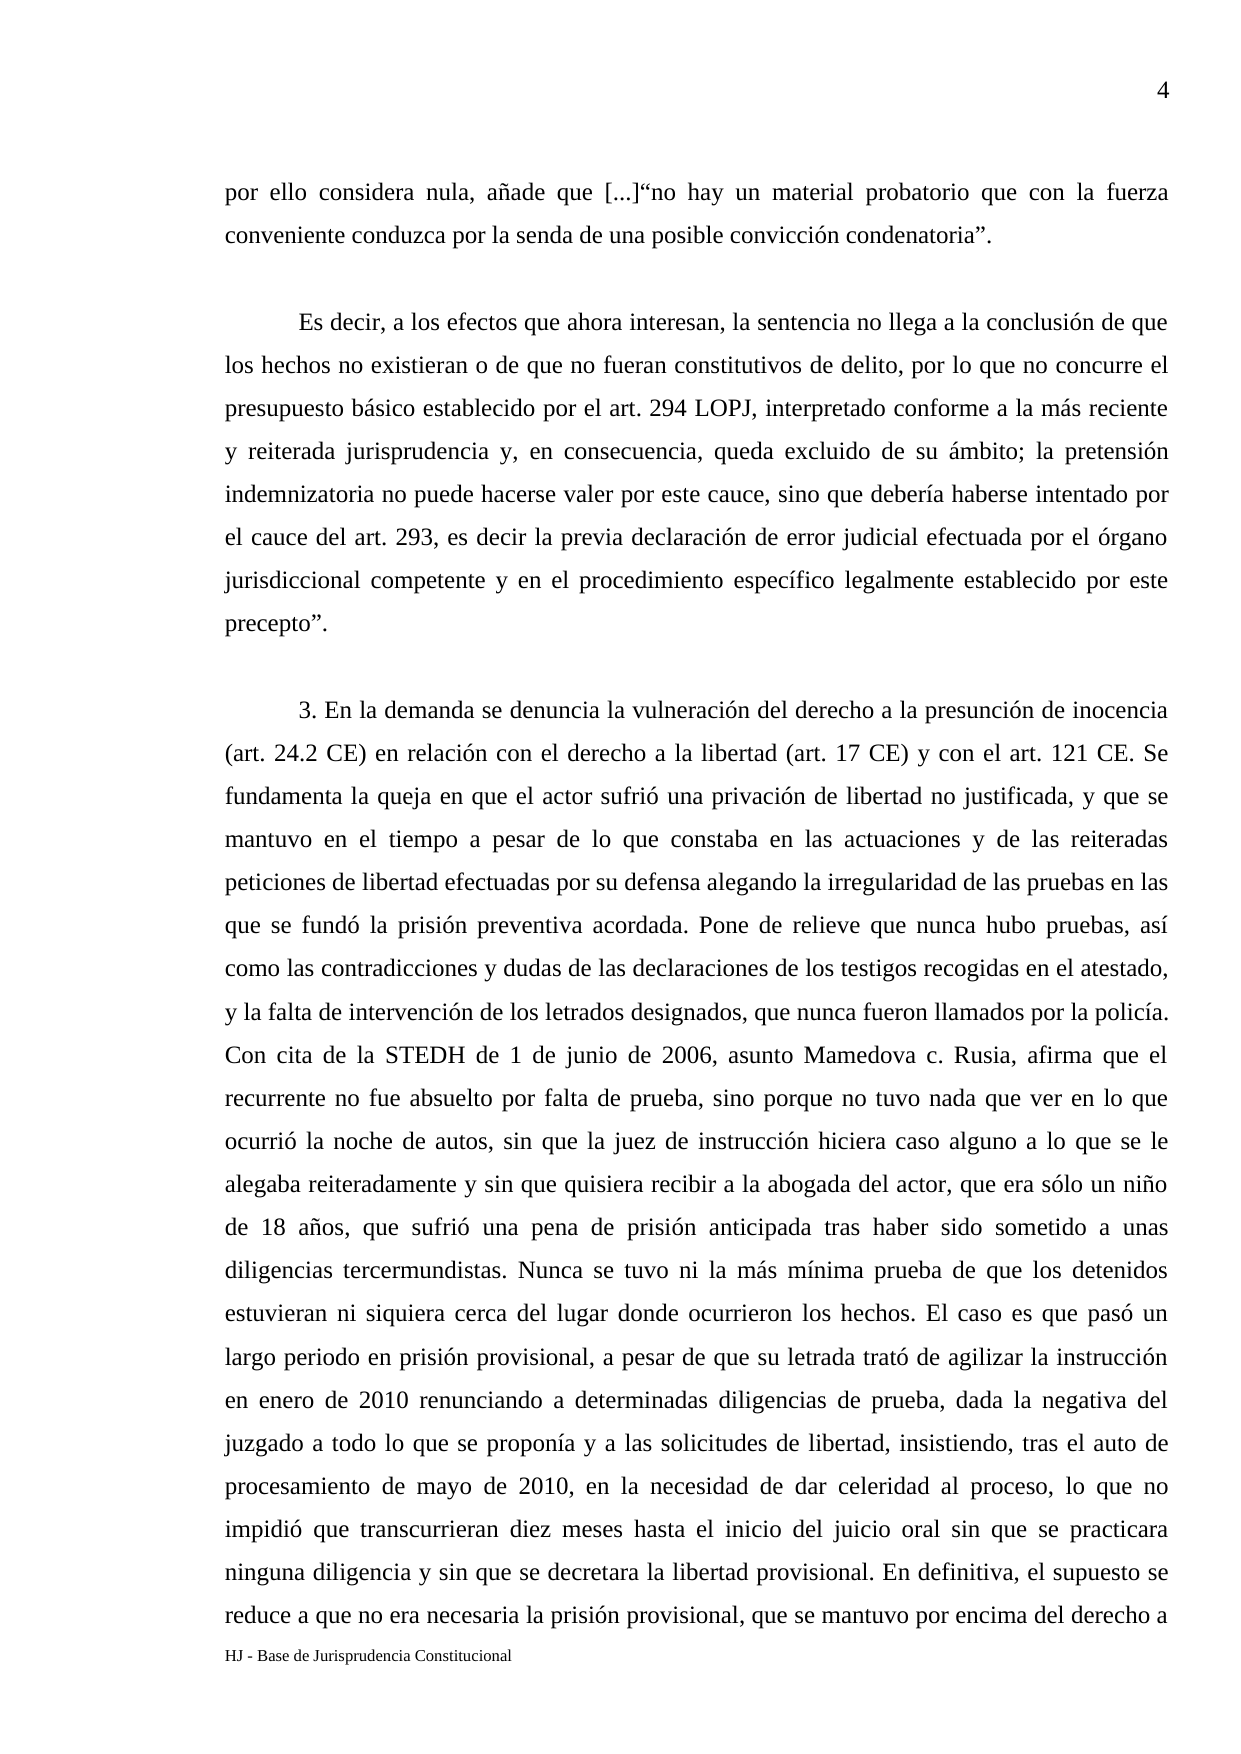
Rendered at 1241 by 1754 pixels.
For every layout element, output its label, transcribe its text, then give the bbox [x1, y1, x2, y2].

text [224, 695, 1169, 1629]
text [224, 177, 1169, 249]
text Es decir, a los efectos que ahora interesan, la sentencia no llega a la conclusión de que los hechos no existieran o de que no fueran constitutivos de delito, por lo que no concurre el presupuesto básico establecido por el art. 294 LOPJ, interpretado conforme a la más reciente y reiterada jurisprudencia y, en consecuencia, queda excluido de su ámbito; la pretensión indemnizatoria no puede hacerse valer por este cauce, sino que debería haberse intentado por el cauce del art. 293, es decir la previa declaración de error judicial efectuada por el órgano jurisdiccional competente y en el procedimiento específico legalmente establecido por este precepto”. [224, 307, 1169, 637]
